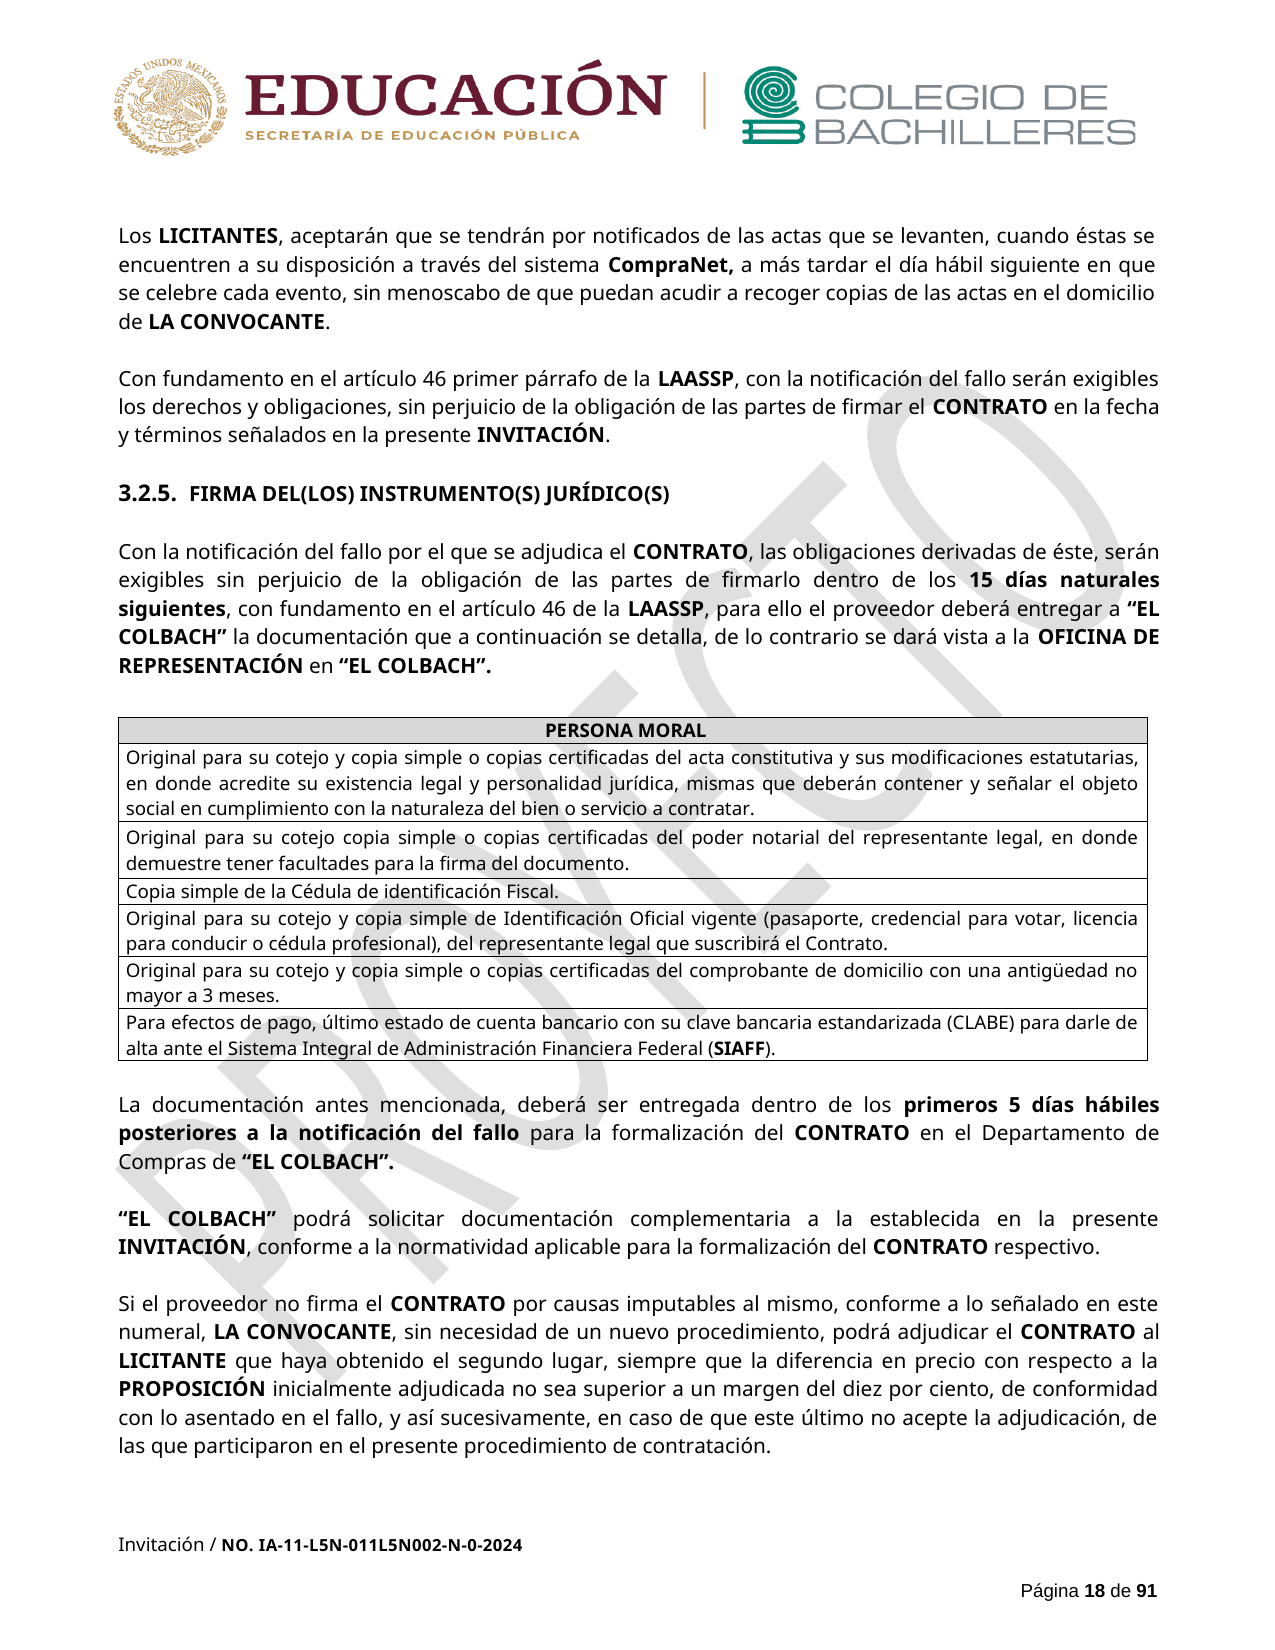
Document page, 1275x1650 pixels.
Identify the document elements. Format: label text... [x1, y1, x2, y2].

table_cell Original para su cotejo copia simple o copias certificadas del poder notarial del representante legal, en donde demuestre tener facultades para la firma del documento. [119, 822, 1147, 878]
table_cell Para efectos de pago, último estado de cuenta bancario con su clave bancaria estandarizada (CLABE) para darle de alta ante el Sistema Integral de Administración Financiera Federal (SIAFF). [119, 1009, 1147, 1060]
table_header PERSONA MORAL [119, 718, 1147, 743]
list “EL COLBACH” podrá solicitar documentación complementaria a la establecida en la presente INVITACIÓN, conforme a la normatividad aplicable para la formalización del CONTRATO respectivo. [118, 1204, 1160, 1261]
picture [113, 58, 1136, 156]
text Con fundamento en el artículo 46 primer párrafo de la LAASSP, con la notificación del fallo serán exigibles los derechos y obligaciones, sin perjuicio de la obligación de las partes de firmar el CONTRATO en la fecha y términos señalados en la presente INVITACIÓN. [118, 364, 1160, 449]
table_cell Copia simple de la Cédula de identificación Fiscal. [119, 879, 1147, 904]
subtitle FIRMA DEL(LOS) INSTRUMENTO(S) JURÍDICO(S) [118, 477, 1157, 509]
text Con la notificación del fallo por el que se adjudica el CONTRATO, las obligaciones derivadas de éste, serán exigibles sin perjuicio de la obligación de las partes de firmarlo dentro de los 15 días naturales siguientes, con fundamento en el artículo 46 de la LAASSP, para ello el proveedor deberá entregar a “EL COLBACH” la documentación que a continuación se detalla, de lo contrario se dará vista a la OFICINA DE REPRESENTACIÓN en “EL COLBACH”. [118, 537, 1160, 679]
text Los LICITANTES, aceptarán que se tendrán por notificados de las actas que se levanten, cuando éstas se encuentren a su disposición a través del sistema CompraNet, a más tardar el día hábil siguiente en que se celebre cada evento, sin menoscabo de que puedan acudir a recoger copias de las actas en el domicilio de LA CONVOCANTE. [118, 221, 1157, 335]
list La documentación antes mencionada, deberá ser entregada dentro de los primeros 5 días hábiles posteriores a la notificación del fallo para la formalización del CONTRATO en el Departamento de Compras de “EL COLBACH”. [118, 1090, 1160, 1175]
table_cell Original para su cotejo y copia simple o copias certificadas del comprobante de domicilio con una antigüedad no mayor a 3 meses. [119, 957, 1147, 1008]
table_cell Original para su cotejo y copia simple o copias certificadas del acta constitutiva y sus modificaciones estatutarias, en donde acredite su existencia legal y personalidad jurídica, mismas que deberán contener y señalar el objeto social en cumplimiento con la naturaleza del bien o servicio a contratar. [119, 744, 1147, 821]
list Si el proveedor no firma el CONTRATO por causas imputables al mismo, conforme a lo señalado en este numeral, LA CONVOCANTE, sin necesidad de un nuevo procedimiento, podrá adjudicar el CONTRATO al LICITANTE que haya obtenido el segundo lugar, siempre que la diferencia en precio con respecto a la PROPOSICIÓN inicialmente adjudicada no sea superior a un margen del diez por ciento, de conformidad con lo asentado en el fallo, y así sucesivamente, en caso de que este último no acepte la adjudicación, de las que participaron en el presente procedimiento de contratación. [118, 1289, 1160, 1459]
table_cell Original para su cotejo y copia simple de Identificación Oficial vigente (pasaporte, credencial para votar, licencia para conducir o cédula profesional), del representante legal que suscribirá el Contrato. [119, 905, 1147, 956]
